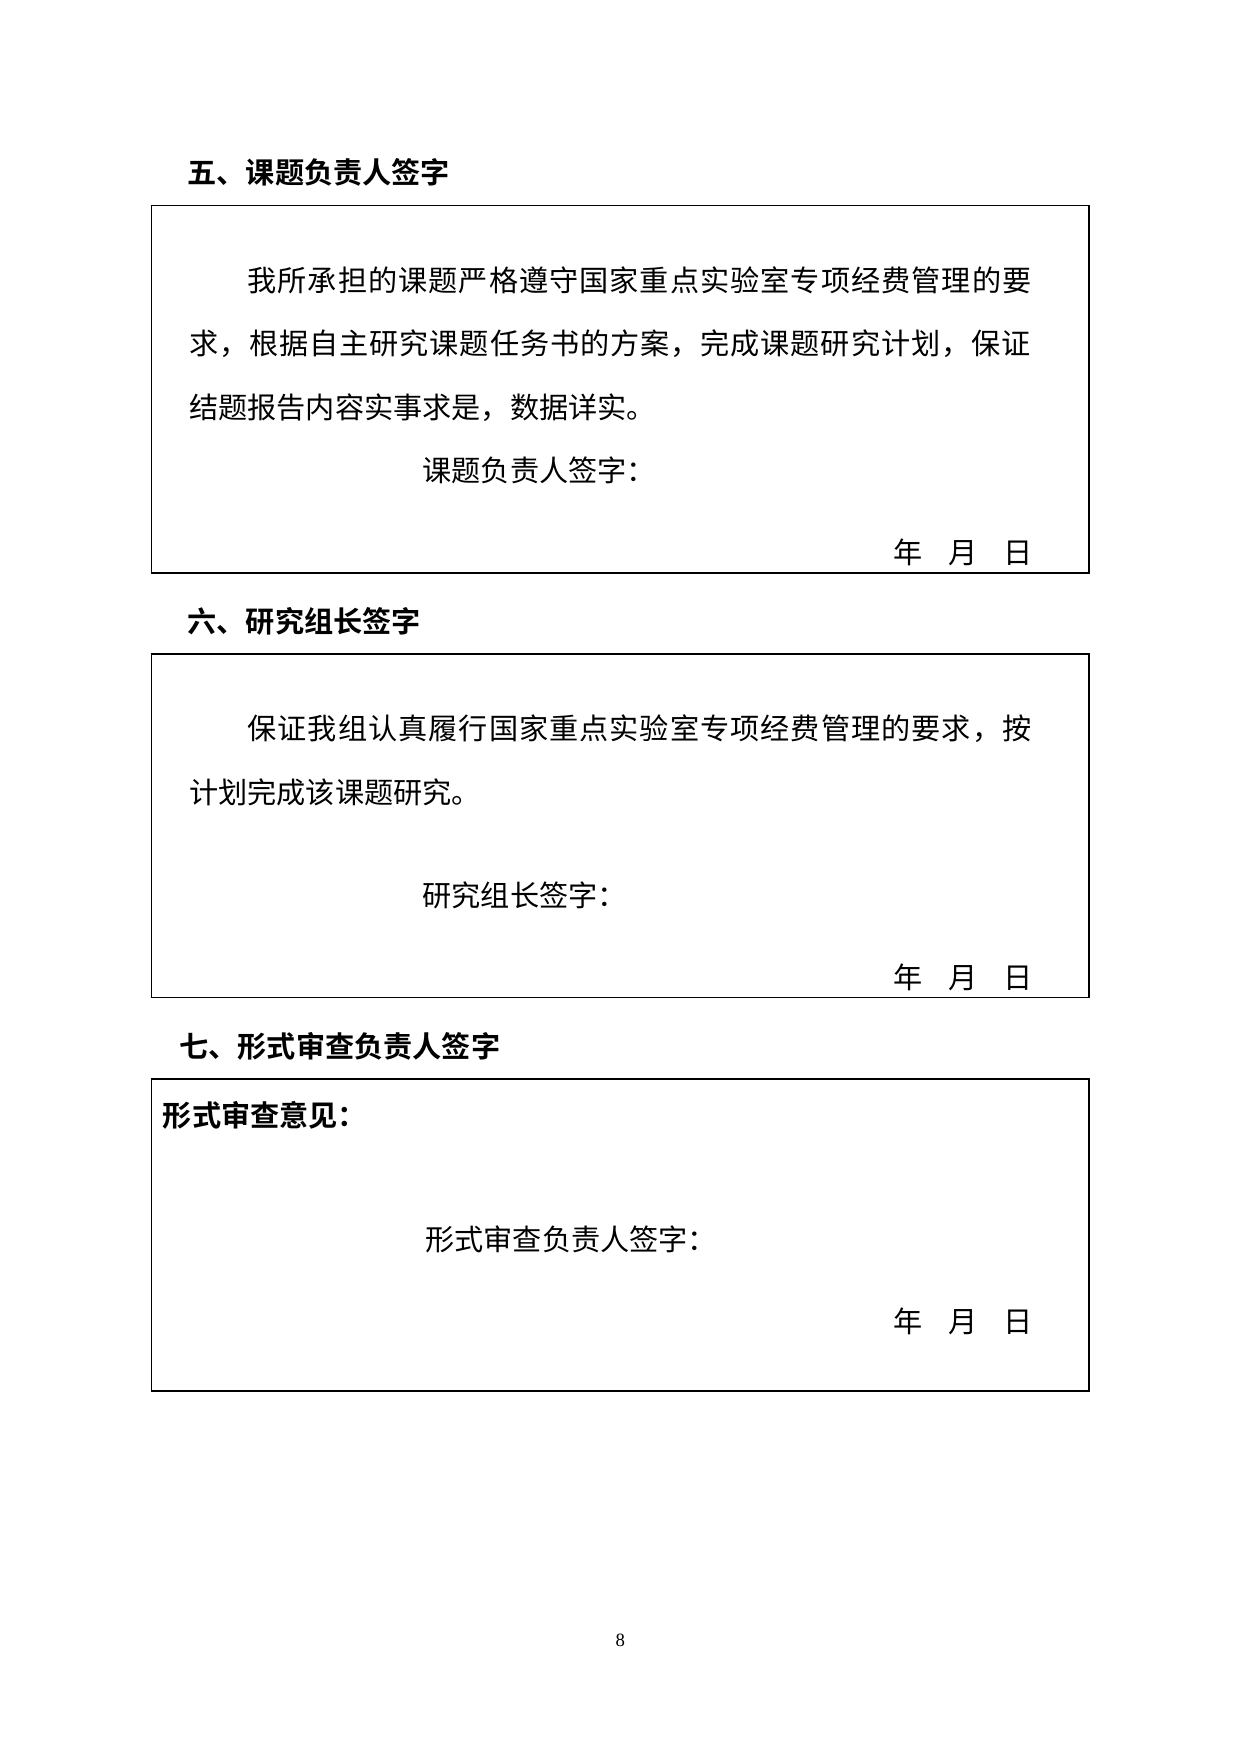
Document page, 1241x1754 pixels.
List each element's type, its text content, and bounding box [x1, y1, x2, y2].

table_header 保证我组认真履行国家重点实验室专项经费管理的要求，按计划完成该课题研究。 研究组长签字： 年 月 日 [152, 655, 1088, 997]
table_header 我所承担的课题严格遵守国家重点实验室专项经费管理的要求，根据自主研究课题任务书的方案，完成课题研究计划，保证结题报告内容实事求是，数据详实。 课题负责人签字： 年 月 日 [152, 206, 1088, 572]
text 七、形式审查负责人签字 [150, 1023, 1053, 1066]
list 五、课题负责人签字 [187, 150, 1053, 192]
table_header 形式审查意见： 形式审查负责人签字： 年 月 日 [152, 1080, 1088, 1390]
text 六、研究组长签字 [150, 598, 1053, 641]
